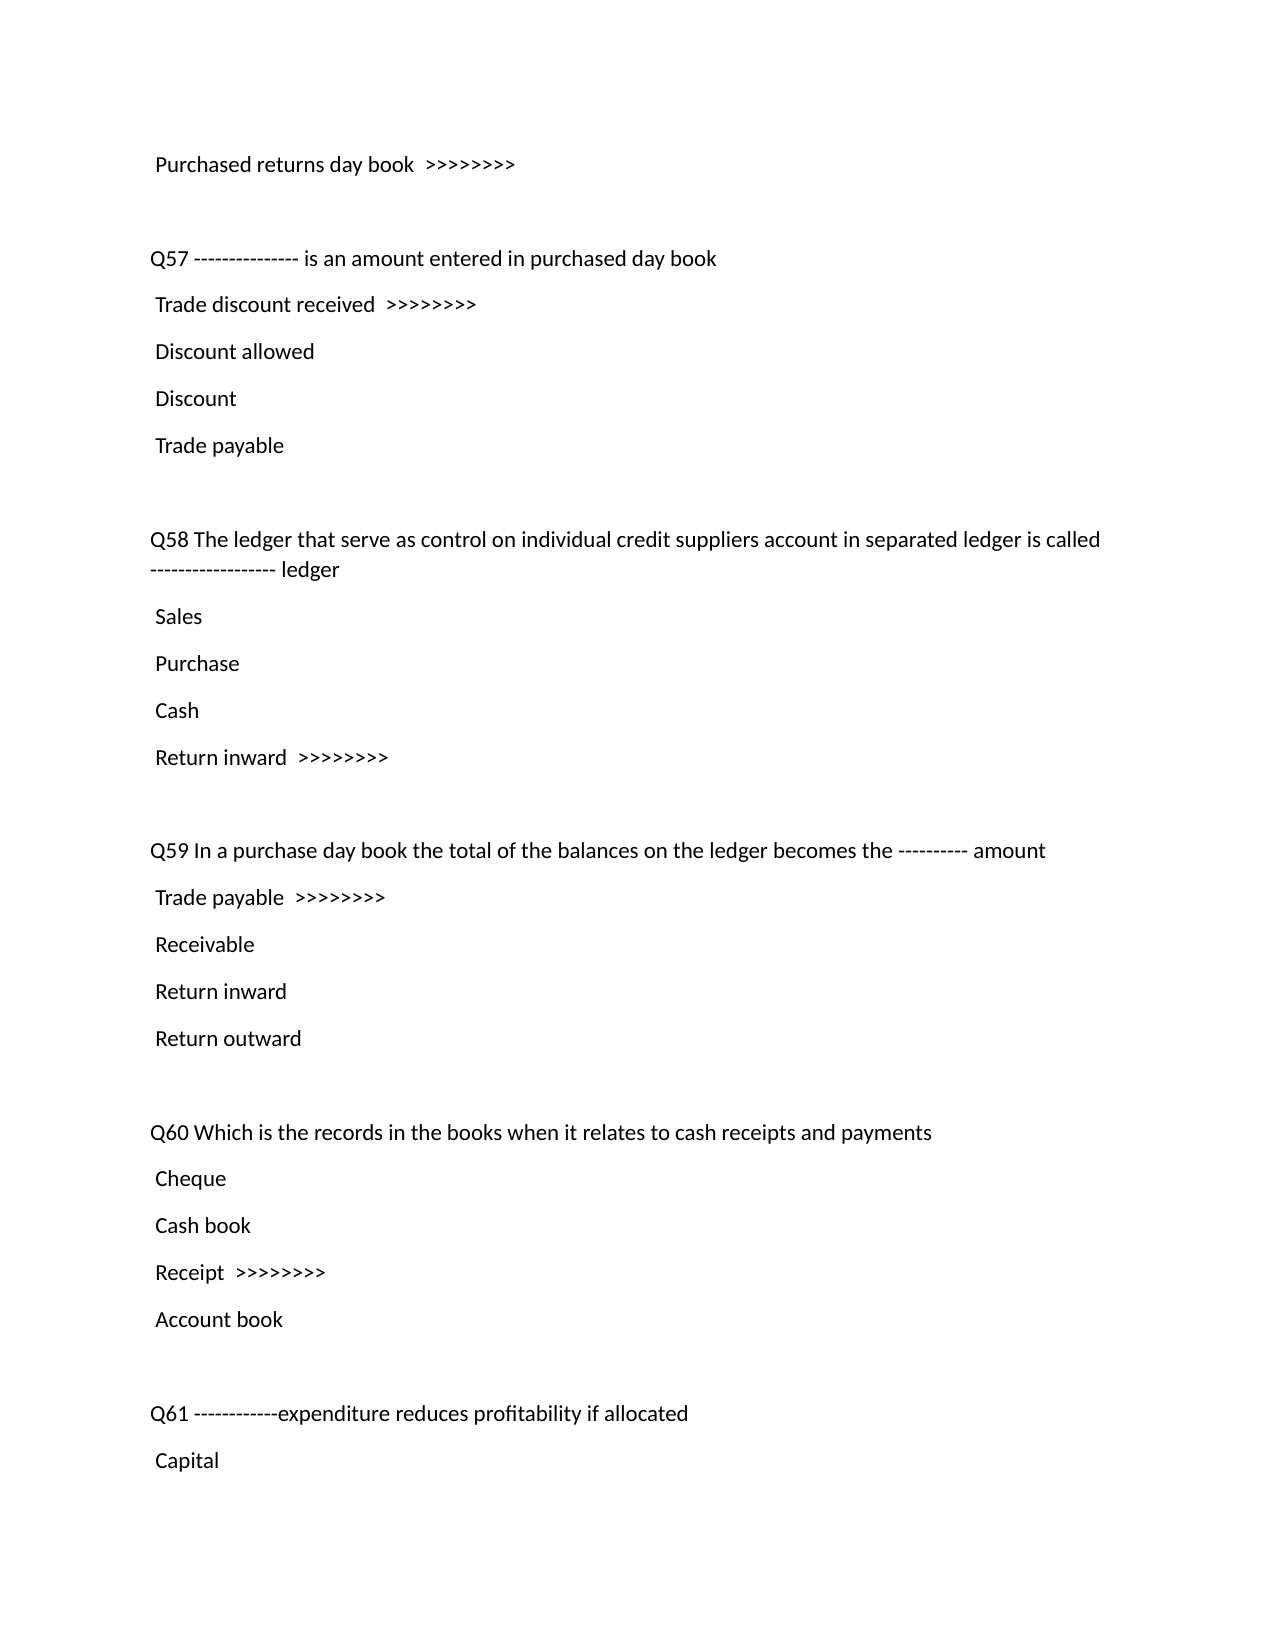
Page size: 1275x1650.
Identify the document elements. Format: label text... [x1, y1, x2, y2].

text Trade payable >>>>>>>> [150, 883, 1125, 911]
text Receivable [150, 930, 1125, 958]
text Cash [150, 696, 1125, 724]
text Receipt >>>>>>>> [150, 1258, 1125, 1286]
text Trade discount received >>>>>>>> [150, 291, 1125, 319]
text Capital [150, 1446, 1125, 1474]
text Q60 Which is the records in the books when it relates to cash receipts and payments [150, 1118, 1125, 1146]
text Q58 The ledger that serve as control on individual credit suppliers account in separated ledger is called ------------------ ledger [150, 525, 1125, 583]
text Q59 In a purchase day book the total of the balances on the ledger becomes the ---------- amount [150, 836, 1125, 864]
text Cash book [150, 1211, 1125, 1239]
text Purchase [150, 649, 1125, 677]
text Purchased returns day book >>>>>>>> [150, 150, 1125, 178]
text Return inward >>>>>>>> [150, 743, 1125, 771]
text Discount allowed [150, 337, 1125, 366]
text Sales [150, 602, 1125, 630]
text Trade payable [150, 431, 1125, 459]
text Discount [150, 384, 1125, 412]
text Account book [150, 1305, 1125, 1333]
text Cheque [150, 1164, 1125, 1193]
text Return inward [150, 977, 1125, 1005]
text Q57 --------------- is an amount entered in purchased day book [150, 244, 1125, 272]
text Return outward [150, 1024, 1125, 1052]
text Q61 ------------expenditure reduces profitability if allocated [150, 1399, 1125, 1427]
